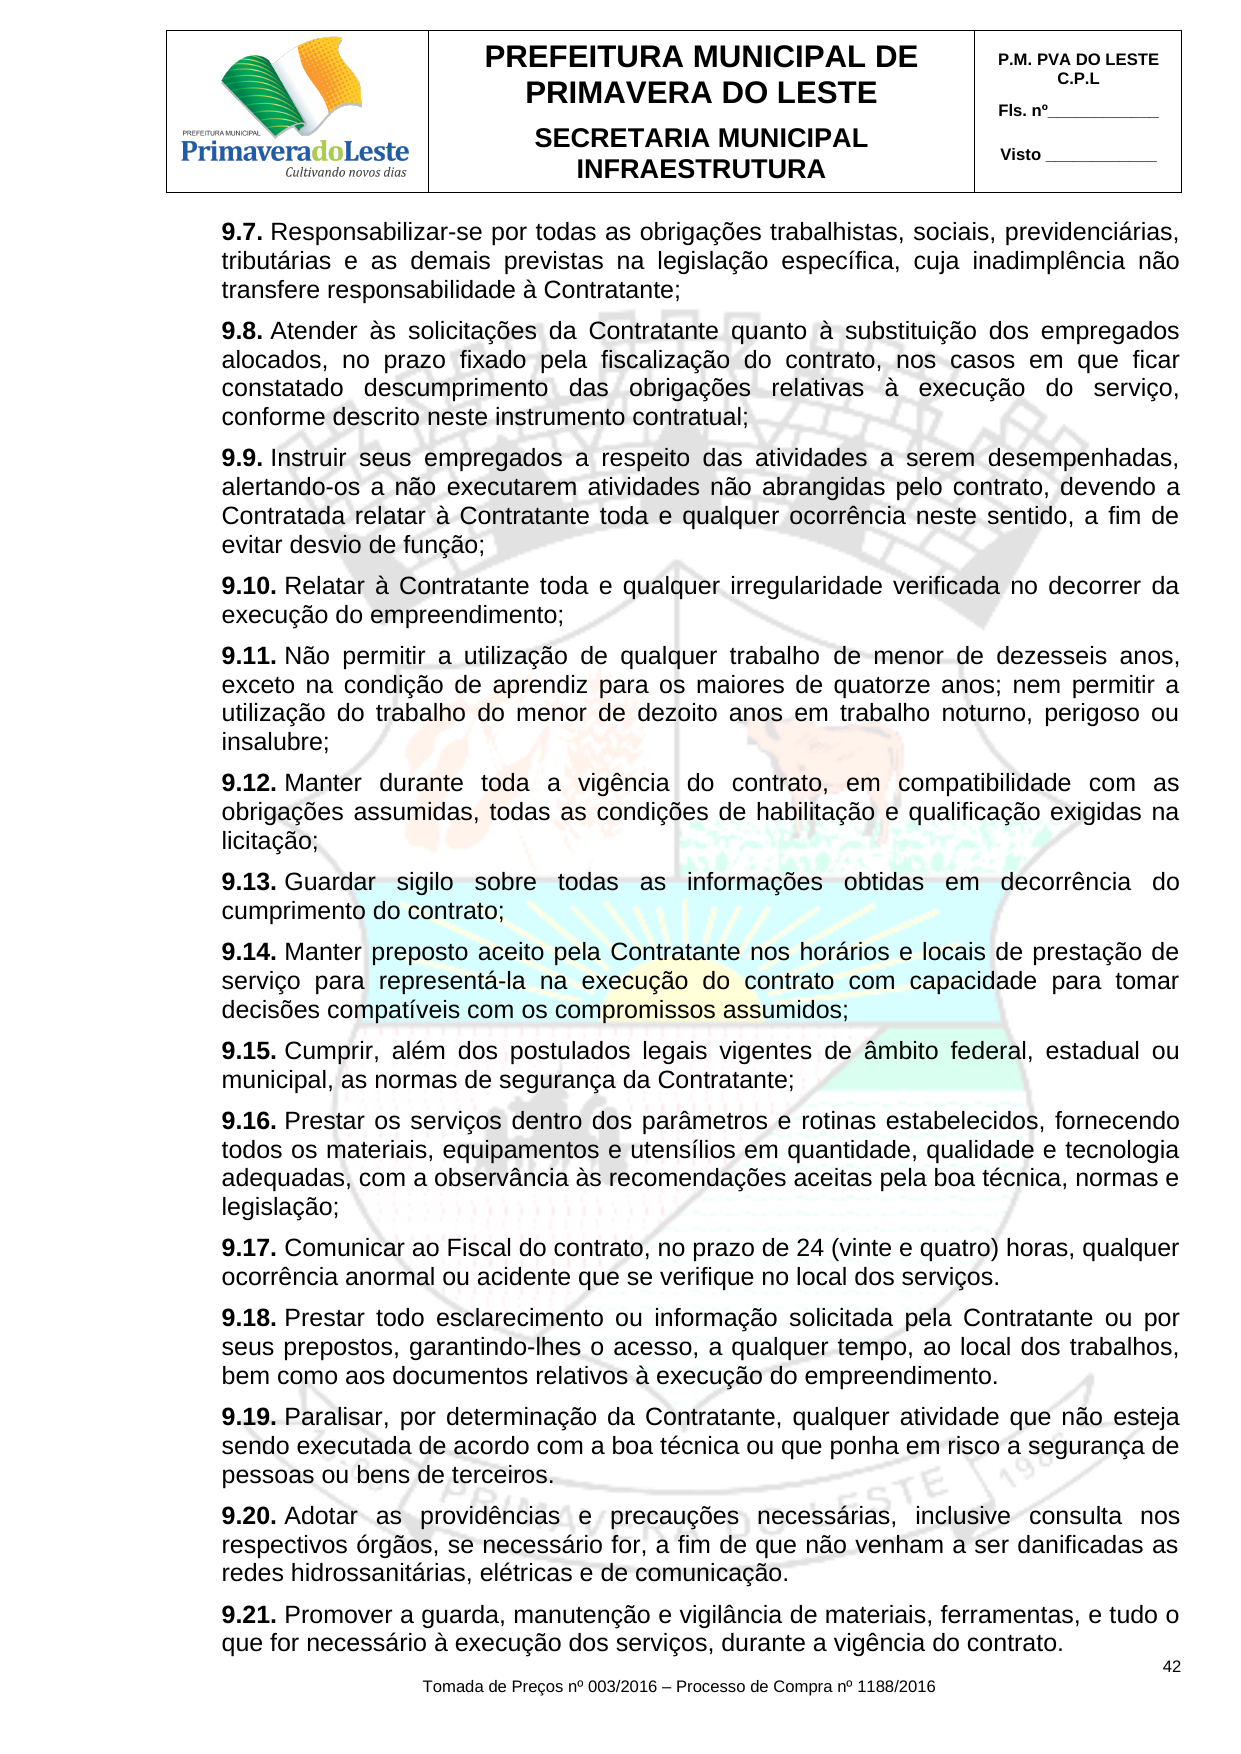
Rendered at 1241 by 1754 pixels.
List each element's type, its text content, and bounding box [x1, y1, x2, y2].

list Manter durante toda a vigência do contrato, em compatibilidade com as obrigações assumidas, todas as condições de habilitação e qualificação exigidas na licitação; [221, 768, 1181, 854]
list Não permitir a utilização de qualquer trabalho de menor de dezesseis anos, exceto na condição de aprendiz para os maiores de quatorze anos; nem permitir a utilização do trabalho do menor de dezoito anos em trabalho noturno, perigoso ou insalubre; [221, 641, 1181, 756]
list Prestar todo esclarecimento ou informação solicitada pela Contratante ou por seus prepostos, garantindo-lhes o acesso, a qualquer tempo, ao local dos trabalhos, bem como aos documentos relativos à execução do empreendimento. [221, 1303, 1181, 1389]
list Atender às solicitações da Contratante quanto à substituição dos empregados alocados, no prazo fixado pela fiscalização do contrato, nos casos em que ficar constatado descumprimento das obrigações relativas à execução do serviço, conforme descrito neste instrumento contratual; [221, 316, 1181, 431]
list Comunicar ao Fiscal do contrato, no prazo de 24 (vinte e quatro) horas, qualquer ocorrência anormal ou acidente que se verifique no local dos serviços. [221, 1233, 1181, 1291]
list Adotar as providências e precauções necessárias, inclusive consulta nos respectivos órgãos, se necessário for, a fim de que não venham a ser danificadas as redes hidrossanitárias, elétricas e de comunicação. [221, 1501, 1181, 1587]
list Prestar os serviços dentro dos parâmetros e rotinas estabelecidos, fornecendo todos os materiais, equipamentos e utensílios em quantidade, qualidade e tecnologia adequadas, com a observância às recomendações aceitas pela boa técnica, normas e legislação; [221, 1106, 1181, 1221]
list Guardar sigilo sobre todas as informações obtidas em decorrência do cumprimento do contrato; [221, 867, 1181, 924]
list Paralisar, por determinação da Contratante, qualquer atividade que não esteja sendo executada de acordo com a boa técnica ou que ponha em risco a segurança de pessoas ou bens de terceiros. [221, 1402, 1181, 1488]
list Manter preposto aceito pela Contratante nos horários e locais de prestação de serviço para representá-la na execução do contrato com capacidade para tomar decisões compatíveis com os compromissos assumidos; [221, 937, 1181, 1023]
list Cumprir, além dos postulados legais vigentes de âmbito federal, estadual ou municipal, as normas de segurança da Contratante; [221, 1036, 1181, 1093]
list Responsabilizar-se por todas as obrigações trabalhistas, sociais, previdenciárias, tributárias e as demais previstas na legislação específica, cuja inadimplência não transfere responsabilidade à Contratante; [221, 217, 1181, 303]
list Relatar à Contratante toda e qualquer irregularidade verificada no decorrer da execução do empreendimento; [221, 571, 1181, 628]
list Instruir seus empregados a respeito das atividades a serem desempenhadas, alertando-os a não executarem atividades não abrangidas pelo contrato, devendo a Contratada relatar à Contratante toda e qualquer ocorrência neste sentido, a fim de evitar desvio de função; [221, 443, 1181, 558]
picture [177, 30, 413, 183]
list Promover a guarda, manutenção e vigilância de materiais, ferramentas, e tudo o que for necessário à execução dos serviços, durante a vigência do contrato. [221, 1599, 1181, 1657]
